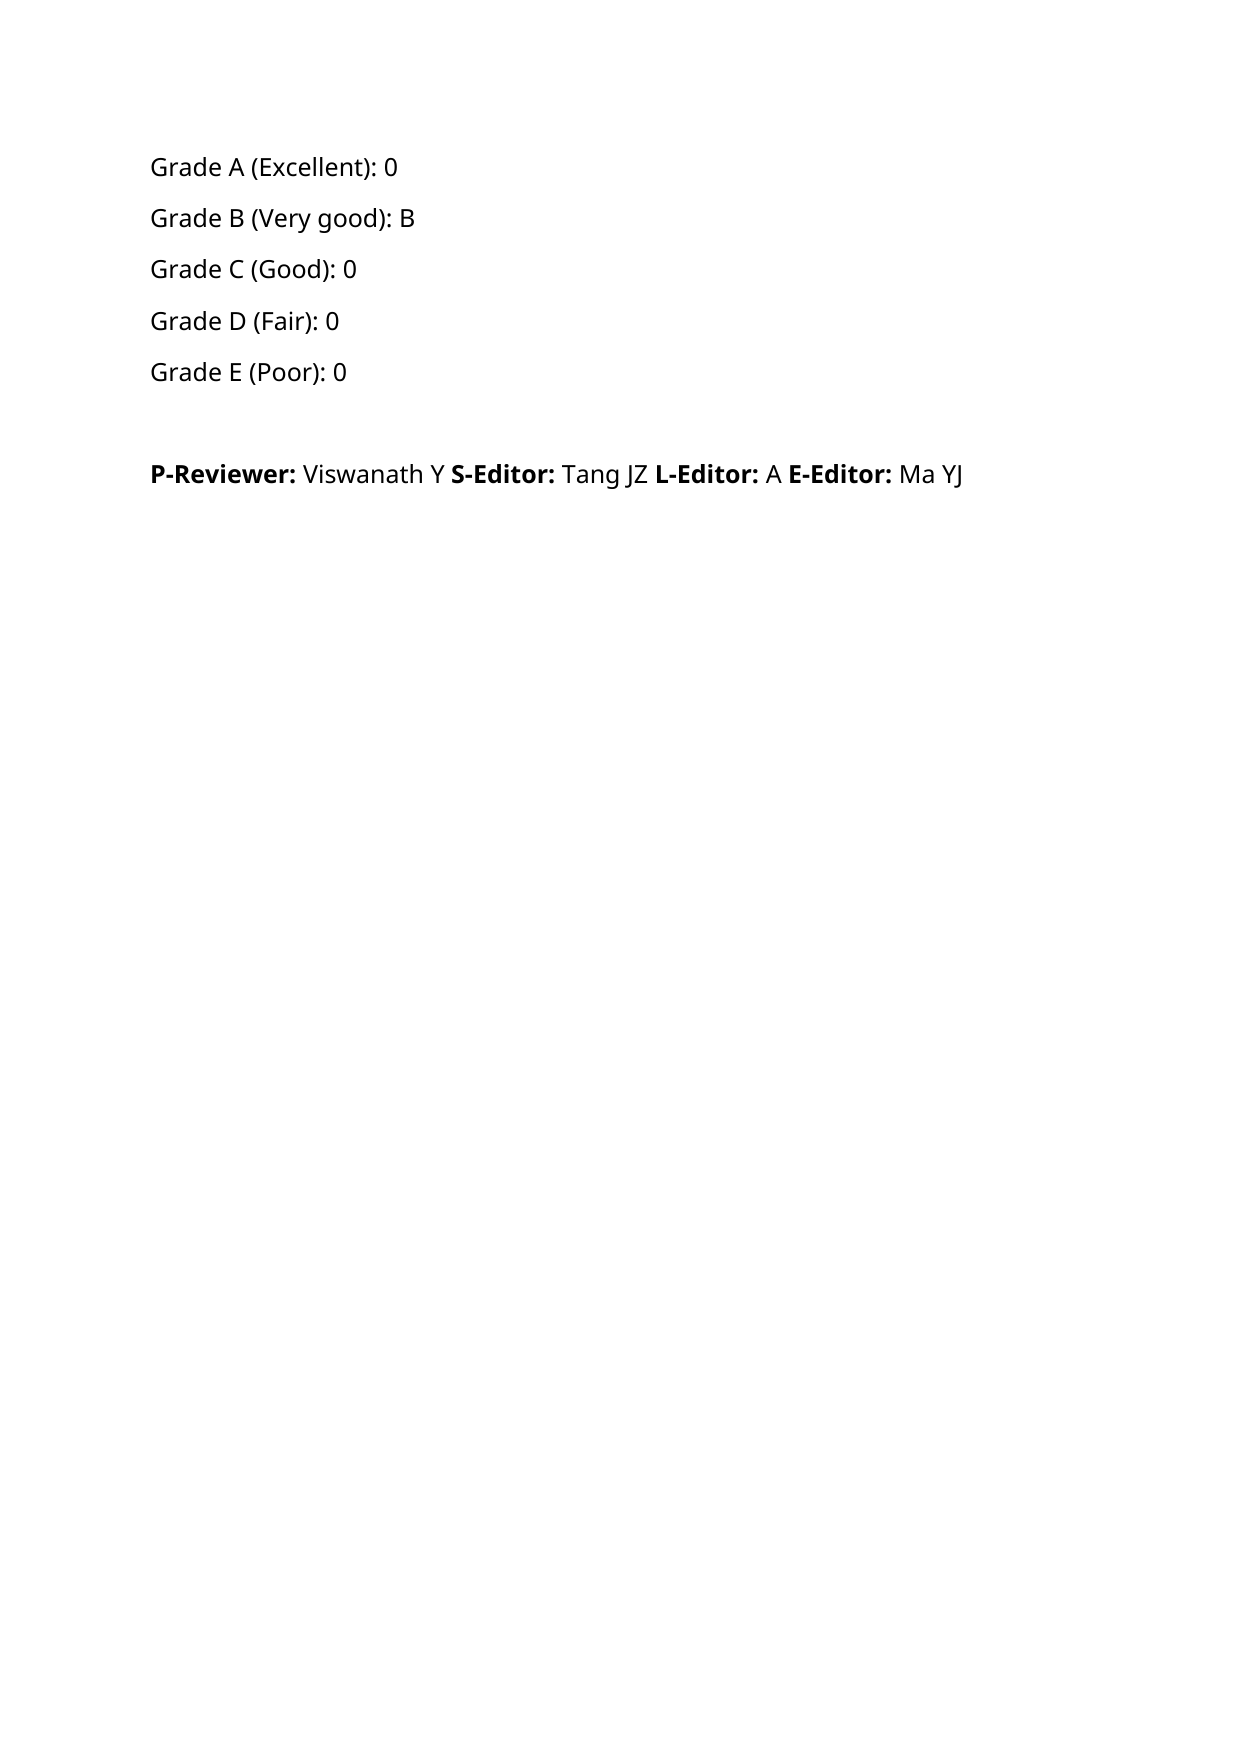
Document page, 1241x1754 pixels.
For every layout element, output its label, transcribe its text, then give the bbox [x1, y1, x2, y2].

text Grade D (Fair): 0 [150, 303, 1090, 337]
text Grade E (Poor): 0 [150, 354, 1090, 388]
text Grade B (Very good): B [150, 201, 1090, 235]
text Grade C (Good): 0 [150, 252, 1090, 286]
text Grade A (Excellent): 0 [150, 150, 1090, 184]
text P-Reviewer: Viswanath Y S-Editor: Tang JZ L-Editor: A E-Editor: Ma YJ [150, 456, 1090, 490]
